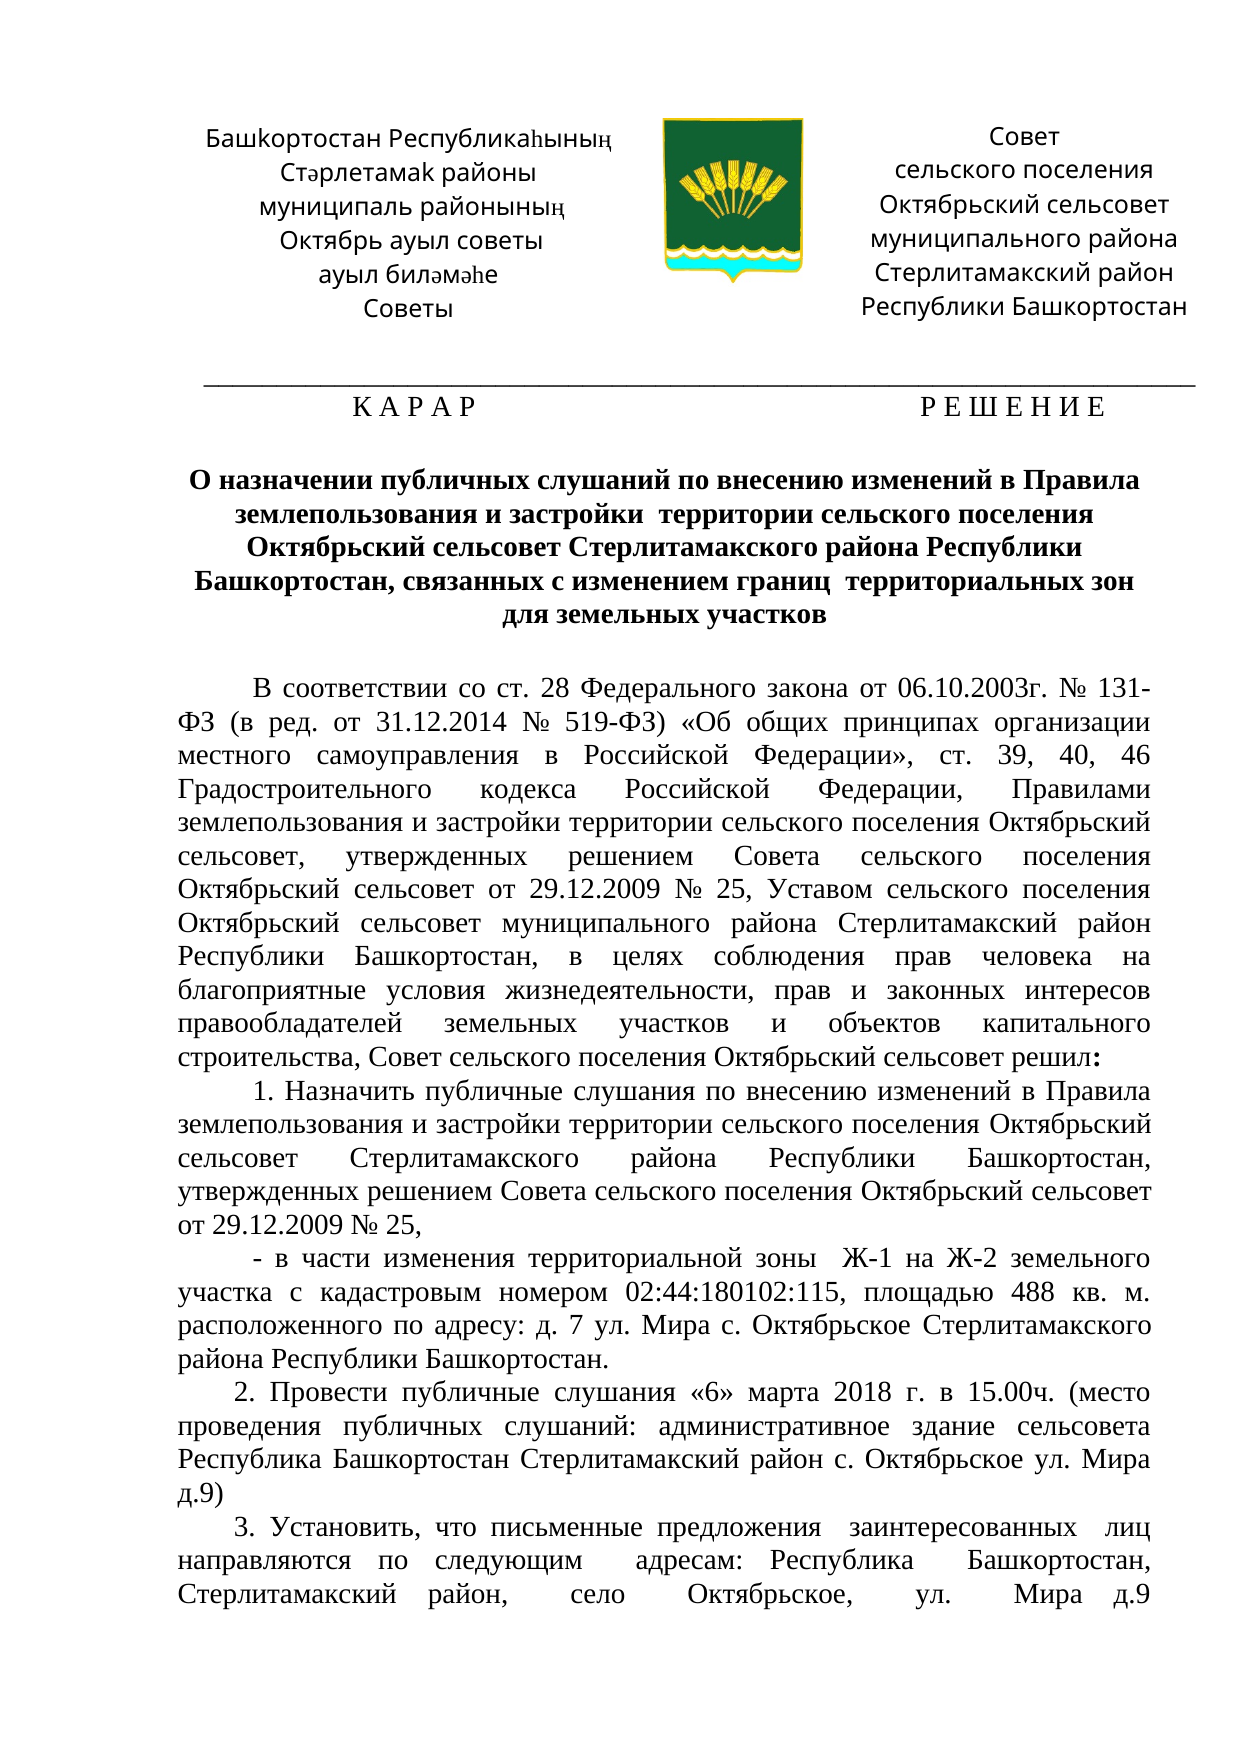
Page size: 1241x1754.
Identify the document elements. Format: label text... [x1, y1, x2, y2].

text О назначении публичных слушаний по внесению изменений в Правила землепользования и застройки территории сельского поселения Октябрьский сельсовет Стерлитамакского района Республики Башкортостан, связанных с изменением границ территориальных зон [177, 462, 1152, 596]
table_header [639, 118, 827, 356]
picture [662, 118, 804, 287]
table_header Башkортостан Республикаһының Стəрлетамаk районы муниципаль районының Октябрь ауыл советы ауыл биләмәһе Советы [177, 118, 639, 356]
text 1. Назначить публичные слушания по внесению изменений в Правила землепользования и застройки территории сельского поселения Октябрьский сельсовет Стерлитамакского района Республики Башкортостан, утвержденных решением Совета сельского поселения Октябрьский сельсовет от 29.12.2009 № 25, [177, 1073, 1152, 1240]
table_cell ____________________________________________________________________ К А Р А Р Р Е Ш Е Н И Е [177, 356, 1221, 429]
text В соответствии со ст. 28 Федерального закона от 06.10.2003г. № 131-ФЗ (в ред. от 31.12.2014 № 519-ФЗ) «Об общих принципах организации местного самоуправления в Российской Федерации», ст. 39, 40, 46 Градостроительного кодекса Российской Федерации, Правилами землепользования и застройки территории сельского поселения Октябрьский сельсовет, утвержденных решением Совета сельского поселения Октябрьский сельсовет от 29.12.2009 № 25, Уставом сельского поселения Октябрьский сельсовет муниципального района Стерлитамакский район Республики Башкортостан, в целях соблюдения прав человека на благоприятные условия жизнедеятельности, прав и законных интересов правообладателей земельных участков и объектов капитального строительства, Совет сельского поселения Октябрьский сельсовет решил: [177, 670, 1152, 1073]
text 2. Провести публичные слушания «6» марта 2018 г. в 15.00ч. (место проведения публичных слушаний: административное здание сельсовета Республика Башкортостан Стерлитамакский район с. Октябрьское ул. Мира д.9) [177, 1374, 1152, 1509]
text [177, 1509, 1152, 1609]
text для земельных участков [177, 596, 1152, 630]
text - в части изменения территориальной зоны Ж-1 на Ж-2 земельного участка с кадастровым номером 02:44:180102:115, площадью 488 кв. м. расположенного по адресу: д. 7 ул. Мира с. Октябрьское Стерлитамакского района Республики Башкортостан. [177, 1240, 1152, 1374]
table_header Совет сельского поселения Октябрьский сельсовет муниципального района Стерлитамакский район Республики Башкортостан [827, 118, 1221, 356]
